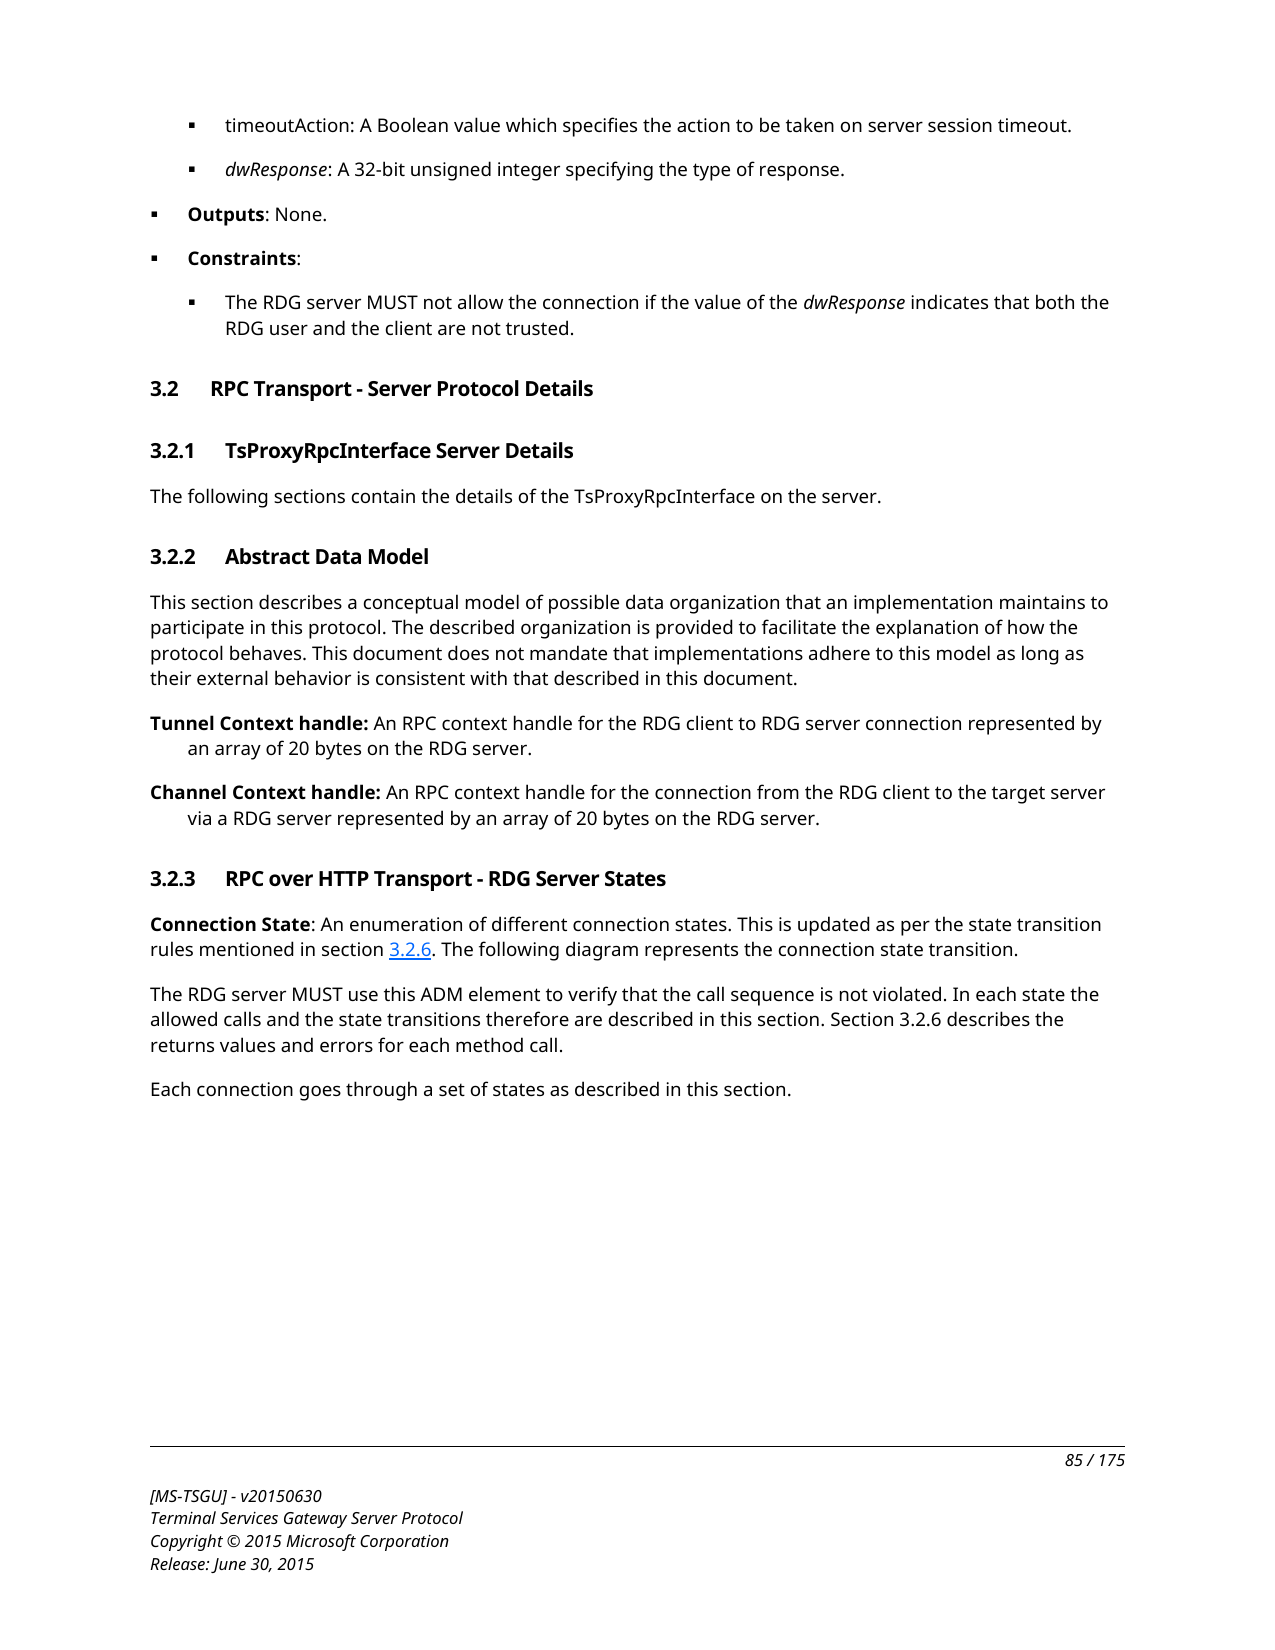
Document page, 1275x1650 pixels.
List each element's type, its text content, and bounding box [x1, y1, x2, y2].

text The following sections contain the details of the TsProxyRpcInterface on the server. [150, 483, 1125, 508]
list The RDG server MUST not allow the connection if the value of the dwResponse indicates that both the RDG user and the client are not trusted. [187, 289, 1125, 341]
list timeoutAction: A Boolean value which specifies the action to be taken on server session timeout. [187, 112, 1125, 138]
list dwResponse: A 32-bit unsigned integer specifying the type of response. [187, 157, 1125, 182]
text Connection State: An enumeration of different connection states. This is updated as per the state transition rules mentioned in section 3.2.6. The following diagram represents the connection state transition. [150, 911, 1125, 962]
text Each connection goes through a set of states as described in this section. [150, 1076, 1125, 1102]
text This section describes a conceptual model of possible data organization that an implementation maintains to participate in this protocol. The described organization is provided to facilitate the explanation of how the protocol behaves. This document does not mandate that implementations adhere to this model as long as their external behavior is consistent with that described in this document. [150, 589, 1125, 691]
text Channel Context handle: An RPC context handle for the connection from the RDG client to the target server via a RDG server represented by an array of 20 bytes on the RDG server. [150, 779, 1125, 831]
subtitle RPC Transport - Server Protocol Details [150, 374, 1125, 402]
subtitle RPC over HTTP Transport - RDG Server States [150, 864, 1125, 892]
subtitle Abstract Data Model [150, 542, 1125, 570]
text Tunnel Context handle: An RPC context handle for the RDG client to RDG server connection represented by an array of 20 bytes on the RDG server. [150, 710, 1125, 761]
list Constraints: [150, 245, 1125, 271]
subtitle TsProxyRpcInterface Server Details [150, 436, 1125, 464]
list Outputs: None. [150, 201, 1125, 227]
text The RDG server MUST use this ADM element to verify that the call sequence is not violated. In each state the allowed calls and the state transitions therefore are described in this section. Section 3.2.6 describes the returns values and errors for each method call. [150, 981, 1125, 1057]
